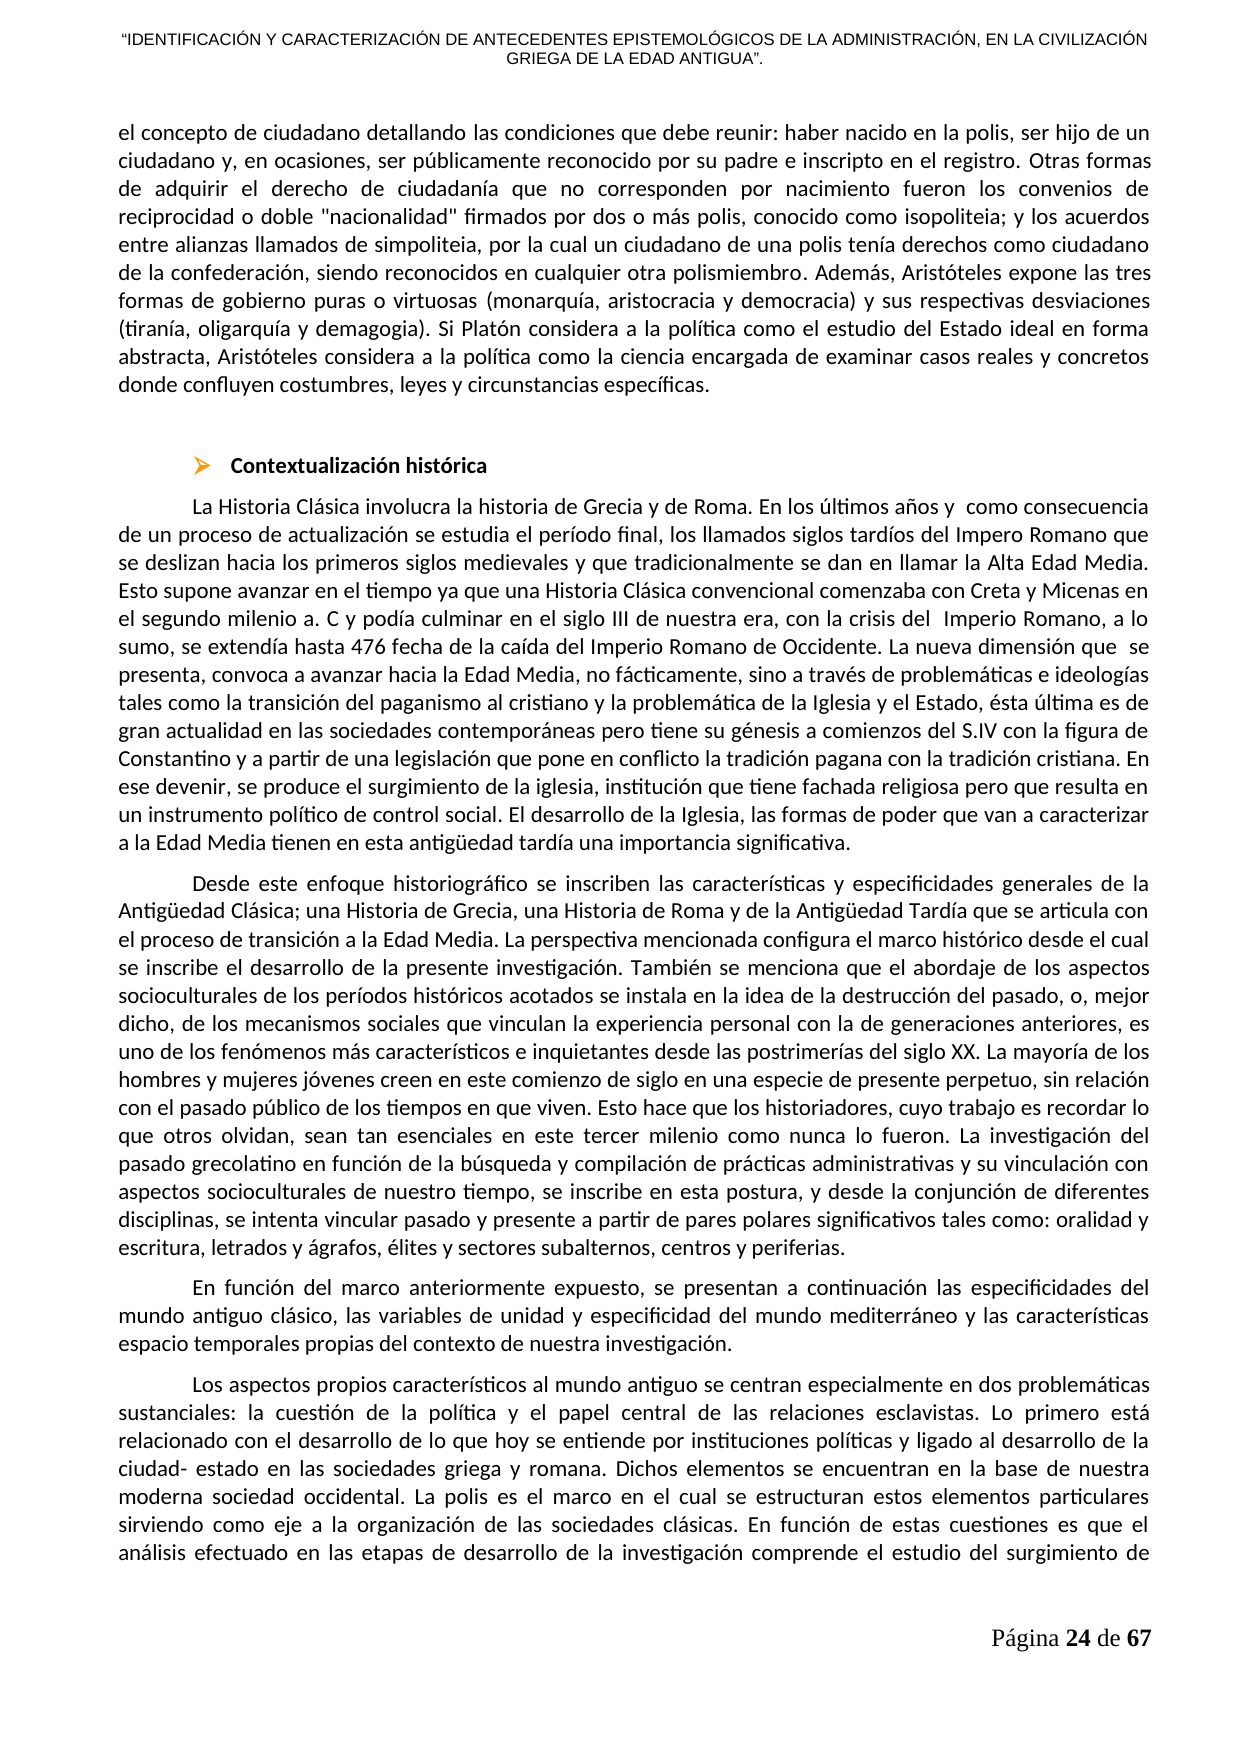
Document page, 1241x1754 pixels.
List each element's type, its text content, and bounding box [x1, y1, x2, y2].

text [118, 1370, 1152, 1566]
text En función del marco anteriormente expuesto, se presentan a continuación las especificidades del mundo antiguo clásico, las variables de unidad y especificidad del mundo mediterráneo y las características espacio temporales propias del contexto de nuestra investigación. [118, 1273, 1152, 1357]
list Contextualización histórica [193, 451, 1152, 479]
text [118, 118, 1152, 174]
text Desde este enfoque historiográfico se inscriben las características y especificidades generales de la Antigüedad Clásica; una Historia de Grecia, una Historia de Roma y de la Antigüedad Tardía que se articula con el proceso de transición a la Edad Media. La perspectiva mencionada configura el marco histórico desde el cual se inscribe el desarrollo de la presente investigación. También se menciona que el abordaje de los aspectos socioculturales de los períodos históricos acotados se instala en la idea de la destrucción del pasado, o, mejor dicho, de los mecanismos sociales que vinculan la experiencia personal con la de generaciones anteriores, es uno de los fenómenos más característicos e inquietantes desde las postrimerías del siglo XX. La mayoría de los hombres y mujeres jóvenes creen en este comienzo de siglo en una especie de presente perpetuo, sin relación con el pasado público de los tiempos en que viven. Esto hace que los historiadores, cuyo trabajo es recordar lo que otros olvidan, sean tan esenciales en este tercer milenio como nunca lo fueron. La investigación del pasado grecolatino en función de la búsqueda y compilación de prácticas administrativas y su vinculación con aspectos socioculturales de nuestro tiempo, se inscribe en esta postura, y desde la conjunción de diferentes disciplinas, se intenta vincular pasado y presente a partir de pares polares significativos tales como: oralidad y escritura, letrados y ágrafos, élites y sectores subalternos, centros y periferias. [118, 869, 1152, 1261]
text La Historia Clásica involucra la historia de Grecia y de Roma. En los últimos años y como consecuencia de un proceso de actualización se estudia el período final, los llamados siglos tardíos del Impero Romano que se deslizan hacia los primeros siglos medievales y que tradicionalmente se dan en llamar la Alta Edad Media. Esto supone avanzar en el tiempo ya que una Historia Clásica convencional comenzaba con Creta y Micenas en el segundo milenio a. C y podía culminar en el siglo III de nuestra era, con la crisis del Imperio Romano, a lo sumo, se extendía hasta 476 fecha de la caída del Imperio Romano de Occidente. La nueva dimensión que se presenta, convoca a avanzar hacia la Edad Media, no fácticamente, sino a través de problemáticas e ideologías tales como la transición del paganismo al cristiano y la problemática de la Iglesia y el Estado, ésta última es de gran actualidad en las sociedades contemporáneas pero tiene su génesis a comienzos del S.IV con la figura de Constantino y a partir de una legislación que pone en conflicto la tradición pagana con la tradición cristiana. En ese devenir, se produce el surgimiento de la iglesia, institución que tiene fachada religiosa pero que resulta en un instrumento político de control social. El desarrollo de la Iglesia, las formas de poder que van a caracterizar a la Edad Media tienen en esta antigüedad tardía una importancia significativa. [118, 492, 1152, 856]
